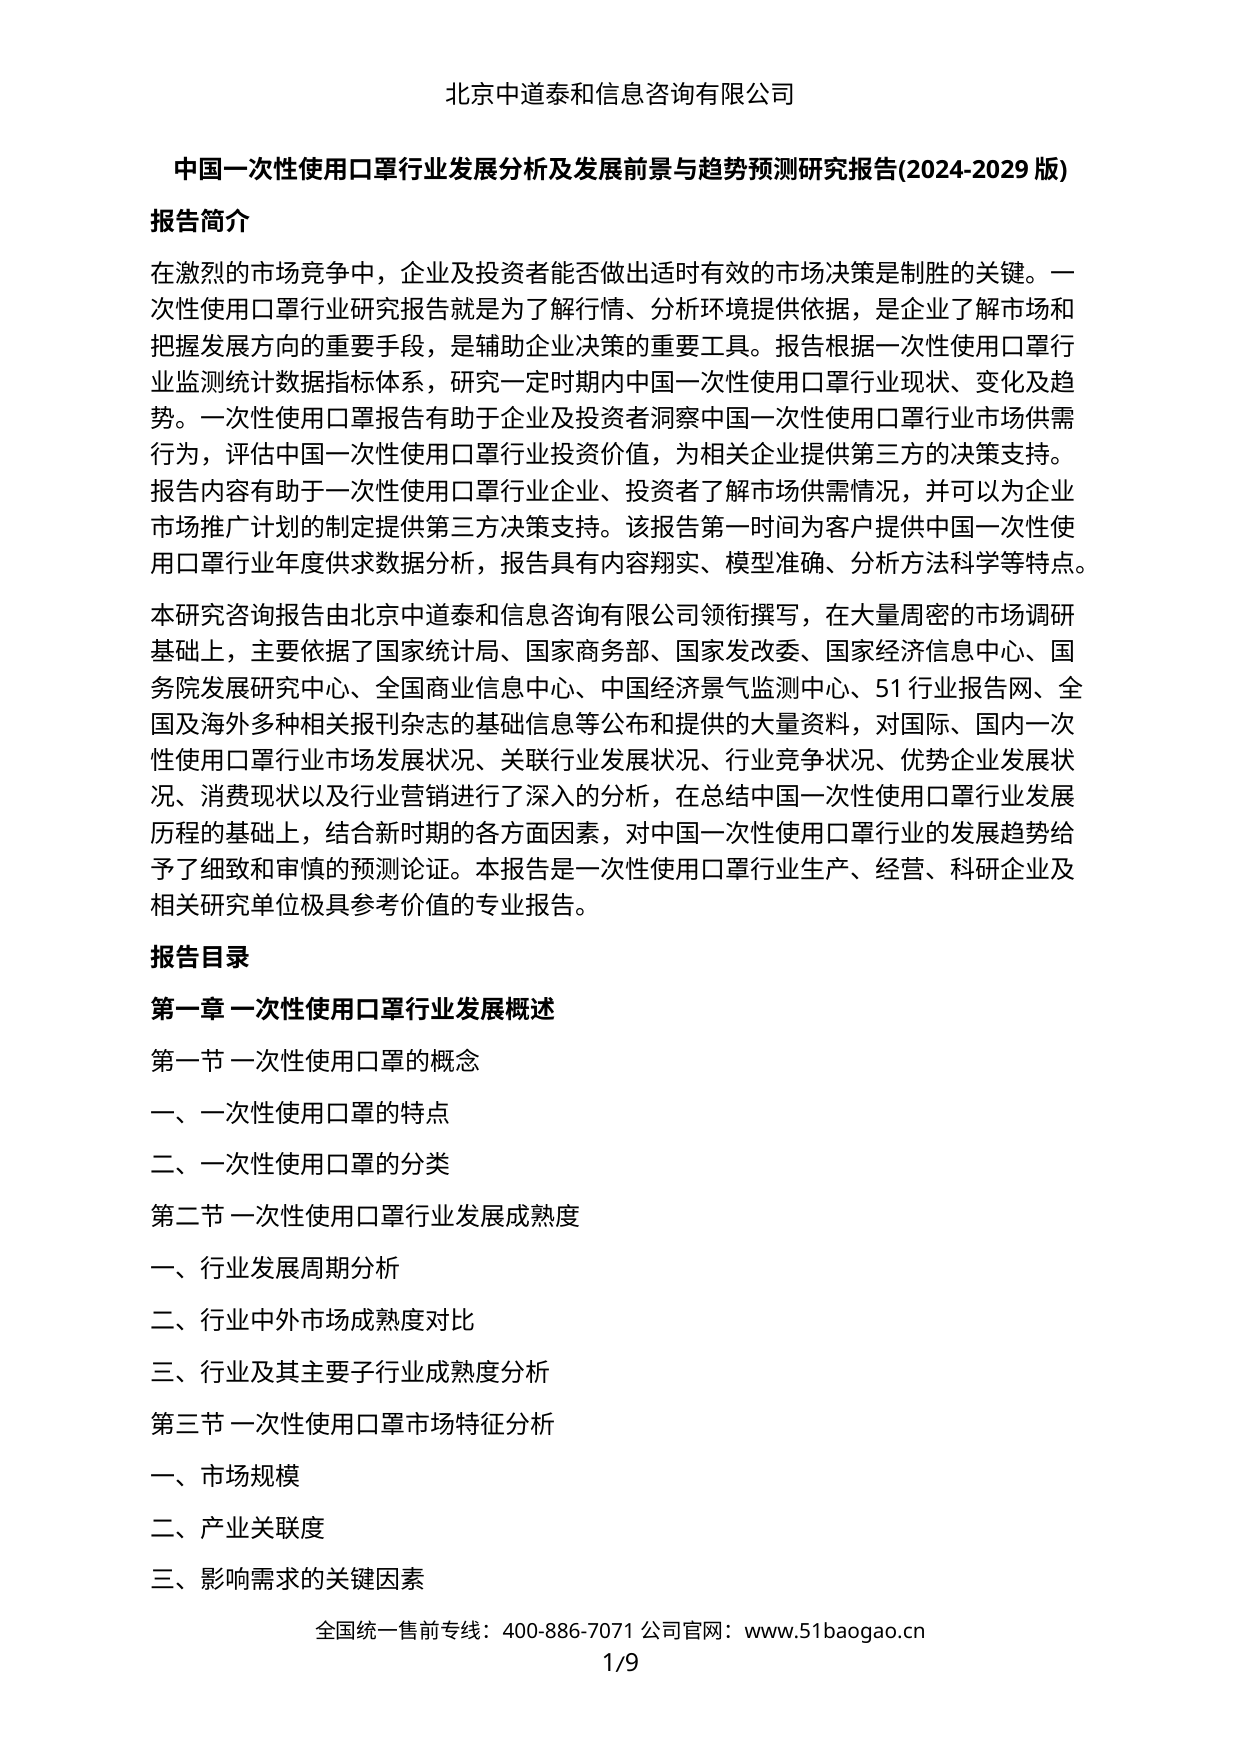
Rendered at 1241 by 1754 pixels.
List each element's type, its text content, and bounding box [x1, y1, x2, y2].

text 报告简介 [150, 202, 1090, 238]
text 三、影响需求的关键因素 [150, 1560, 1090, 1596]
text 一、一次性使用口罩的特点 [150, 1093, 1090, 1129]
text 第二节 一次性使用口罩行业发展成熟度 [150, 1197, 1090, 1233]
text 二、一次性使用口罩的分类 [150, 1145, 1090, 1181]
text 第一章 一次性使用口罩行业发展概述 [150, 989, 1090, 1026]
text 三、行业及其主要子行业成熟度分析 [150, 1352, 1090, 1389]
text 第一节 一次性使用口罩的概念 [150, 1041, 1090, 1077]
text 二、产业关联度 [150, 1508, 1090, 1544]
text 第三节 一次性使用口罩市场特征分析 [150, 1404, 1090, 1441]
text 中国一次性使用口罩行业发展分析及发展前景与趋势预测研究报告(2024-2029版) [150, 150, 1090, 186]
text 一、行业发展周期分析 [150, 1249, 1090, 1285]
text 在激烈的市场竞争中，企业及投资者能否做出适时有效的市场决策是制胜的关键。一次性使用口罩行业研究报告就是为了解行情、分析环境提供依据，是企业了解市场和把握发展方向的重要手段，是辅助企业决策的重要工具。报告根据一次性使用口罩行业监测统计数据指标体系，研究一定时期内中国一次性使用口罩行业现状、变化及趋势。一次性使用口罩报告有助于企业及投资者洞察中国一次性使用口罩行业市场供需行为，评估中国一次性使用口罩行业投资价值，为相关企业提供第三方的决策支持。报告内容有助于一次性使用口罩行业企业、投资者了解市场供需情况，并可以为企业市场推广计划的制定提供第三方决策支持。该报告第一时间为客户提供中国一次性使用口罩行业年度供求数据分析，报告具有内容翔实、模型准确、分析方法科学等特点。 [150, 254, 1090, 580]
text 一、市场规模 [150, 1456, 1090, 1492]
text 二、行业中外市场成熟度对比 [150, 1301, 1090, 1337]
text 本研究咨询报告由北京中道泰和信息咨询有限公司领衔撰写，在大量周密的市场调研基础上，主要依据了国家统计局、国家商务部、国家发改委、国家经济信息中心、国务院发展研究中心、全国商业信息中心、中国经济景气监测中心、51行业报告网、全国及海外多种相关报刊杂志的基础信息等公布和提供的大量资料，对国际、国内一次性使用口罩行业市场发展状况、关联行业发展状况、行业竞争状况、优势企业发展状况、消费现状以及行业营销进行了深入的分析，在总结中国一次性使用口罩行业发展历程的基础上，结合新时期的各方面因素，对中国一次性使用口罩行业的发展趋势给予了细致和审慎的预测论证。本报告是一次性使用口罩行业生产、经营、科研企业及相关研究单位极具参考价值的专业报告。 [150, 596, 1090, 922]
text 报告目录 [150, 937, 1090, 974]
